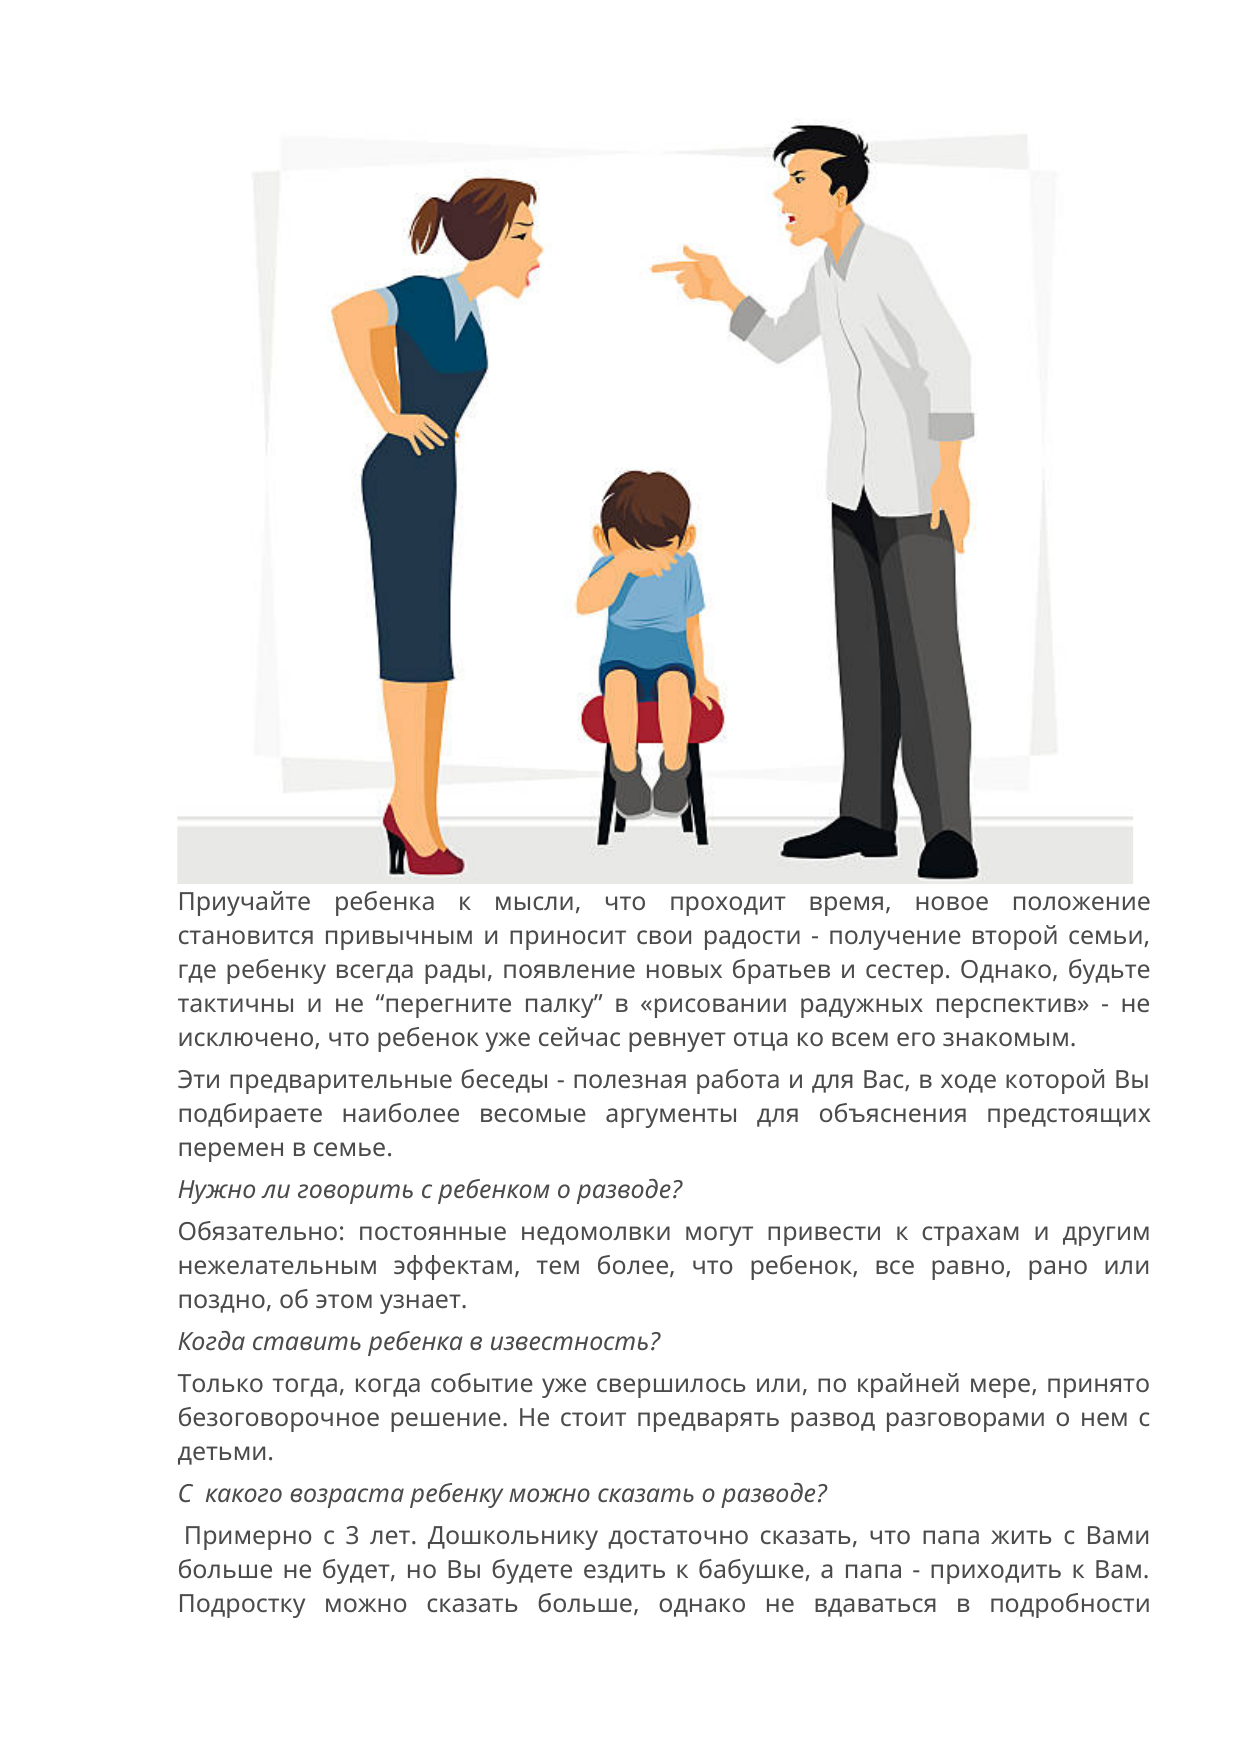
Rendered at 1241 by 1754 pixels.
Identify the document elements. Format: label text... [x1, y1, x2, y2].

text Эти предварительные беседы - полезная работа и для Вас, в ходе которой Вы подбираете наиболее весомые аргументы для объяснения предстоящих перемен в семье. [177, 1062, 1152, 1164]
text Обязательно: постоянные недомолвки могут привести к страхам и другим нежелательным эффектам, тем более, что ребенок, все равно, рано или поздно, об этом узнает. [177, 1214, 1152, 1316]
text Только тогда, когда событие уже свершилось или, по крайней мере, принято безоговорочное решение. Не стоит предварять развод разговорами о нем с детьми. [177, 1366, 1152, 1468]
picture [177, 118, 1134, 884]
text С какого возраста ребенку можно сказать о разводе? [177, 1476, 1152, 1510]
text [177, 1517, 1152, 1620]
text Нужно ли говорить с ребенком о разводе? [177, 1172, 1152, 1206]
text Когда ставить ребенка в известность? [177, 1324, 1152, 1358]
